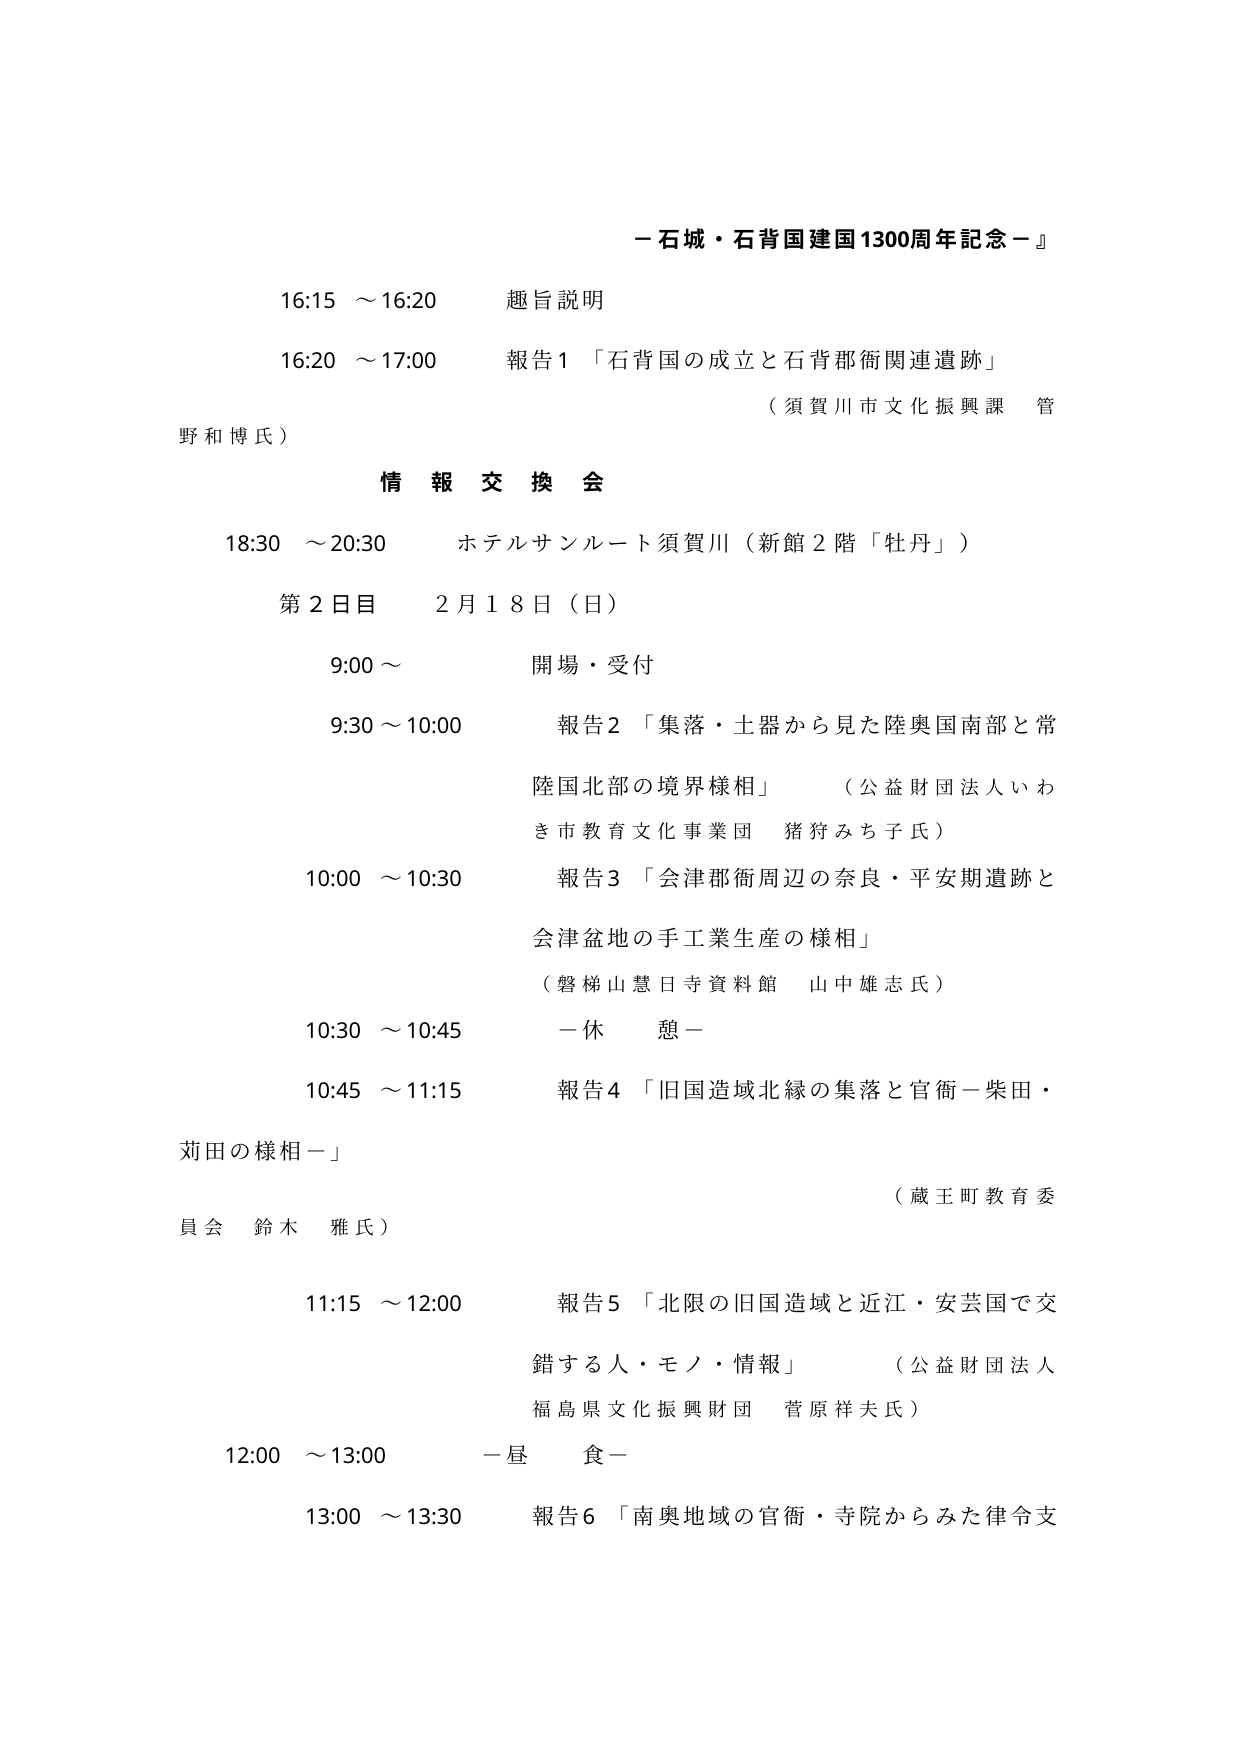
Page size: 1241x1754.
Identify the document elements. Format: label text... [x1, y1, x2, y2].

text （蔵王町教育委員会 鈴木 雅氏） [179, 1181, 1061, 1242]
text 16:20～17:00 報告1「石背国の成立と石背郡衙関連遺跡」 [179, 329, 1061, 390]
text 18:30～20:30 ホテルサンルート須賀川（新館２階「牡丹」） [179, 512, 1061, 572]
text 9:30～10:00 報告2「集落・土器から見た陸奥国南部と常陸国北部の境界様相」 （公益財団法人いわき市教育文化事業団 猪狩みち子氏） [179, 694, 1061, 846]
text 10:30～10:45 －休 憩－ [179, 998, 1061, 1059]
text 16:15～16:20 趣旨説明 [179, 268, 1061, 329]
text （須賀川市文化振興課 管野和博氏） [179, 390, 1061, 451]
text 9:00～ 開場・受付 [179, 633, 1061, 694]
text 11:15～12:00 報告5「北限の旧国造域と近江・安芸国で交錯する人・モノ・情報」 （公益財団法人福島県文化振興財団 菅原祥夫氏） [179, 1272, 1061, 1424]
text 12:00～13:00 －昼 食－ [179, 1424, 1061, 1485]
text 10:00～10:30 報告3「会津郡衙周辺の奈良・平安期遺跡と会津盆地の手工業生産の様相」 （磐梯山慧日寺資料館 山中雄志氏） [179, 846, 1061, 998]
text －石城・石背国建国1300周年記念－』 [179, 207, 1061, 268]
text 10:45～11:15 報告4「旧国造域北縁の集落と官衙－柴田・苅田の様相－」 [179, 1059, 1061, 1181]
text 情 報 交 換 会 [179, 451, 1061, 512]
text 第２日目 ２月１８日（日） [179, 572, 1061, 633]
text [179, 1485, 1061, 1546]
